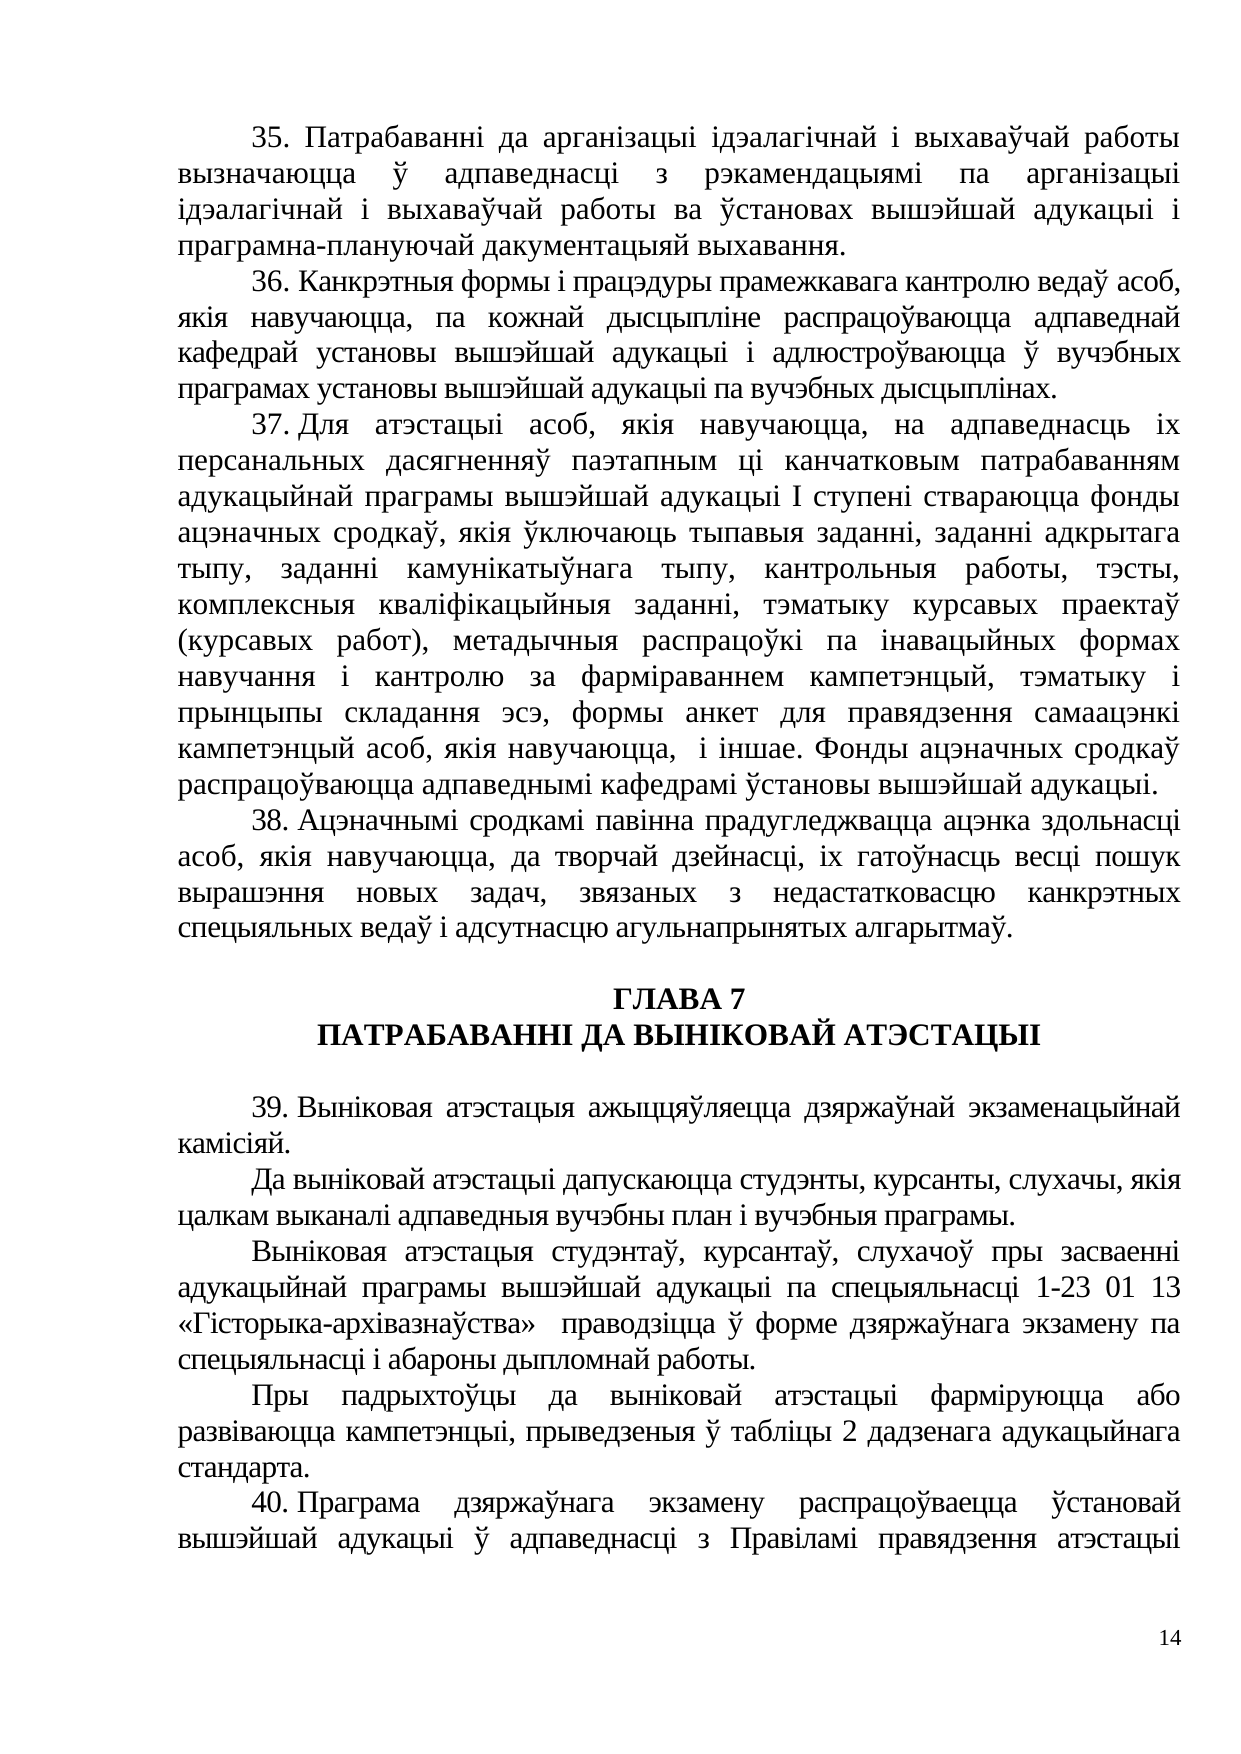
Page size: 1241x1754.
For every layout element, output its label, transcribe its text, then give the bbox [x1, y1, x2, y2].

text 38. Ацэначнымі сродкамі павінна прадугледжвацца ацэнка здольнасці асоб, якія навучаюцца, да творчай дзейнасці, іх гатоўнасць весці пошук вырашэння новых задач, звязаных з недастатковасцю канкрэтных спецыяльных ведаў і адсутнасцю агульнапрынятых алгарытмаў. [177, 801, 1181, 945]
text ПАТРАБАВАННІ ДА ВЫНІКОВАЙ АТЭСТАЦЫІ [177, 1017, 1181, 1052]
text 36. Канкрэтныя формы і працэдуры прамежкавага кантролю ведаў асоб, якія навучаюцца, па кожнай дысцыпліне распрацоўваюцца адпаведнай кафедрай установы вышэйшай адукацыі і адлюстроўваюцца ў вучэбных праграмах установы вышэйшай адукацыі па вучэбных дысцыплінах. [177, 262, 1181, 406]
text ГЛАВА 7 [177, 981, 1181, 1017]
text 39. Выніковая атэстацыя ажыццяўляецца дзяржаўнай экзаменацыйнай камісіяй. [177, 1088, 1181, 1160]
text Да выніковай атэстацыі дапускаюцца студэнты, курсанты, слухачы, якія цалкам выканалі адпаведныя вучэбны план і вучэбныя праграмы. [177, 1160, 1181, 1232]
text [177, 1484, 1181, 1556]
text Выніковая атэстацыя студэнтаў, курсантаў, слухачоў пры засваенні адукацыйнай праграмы вышэйшай адукацыі па спецыяльнасці 1-23 01 13 «Гісторыка-архівазнаўства» праводзіцца ў форме дзяржаўнага экзамену па спецыяльнасці і абароны дыпломнай работы. [177, 1232, 1181, 1376]
text 37. Для атэстацыі асоб, якія навучаюцца, на адпаведнасць іх персанальных дасягненняў паэтапным ці канчатковым патрабаванням адукацыйнай праграмы вышэйшай адукацыі І ступені ствараюцца фонды ацэначных сродкаў, якія ўключаюць тыпавыя заданні, заданні адкрытага тыпу, заданні камунікатыўнага тыпу, кантрольныя работы, тэсты, комплексныя кваліфікацыйныя заданні, тэматыку курсавых праектаў (курсавых работ), метадычныя распрацоўкі па інавацыйных формах навучання і кантролю за фарміраваннем кампетэнцый, тэматыку і прынцыпы складання эсэ, формы анкет для правядзення самаацэнкі кампетэнцый асоб, якія навучаюцца, і іншае. Фонды ацэначных сродкаў распрацоўваюцца адпаведнымі кафедрамі ўстановы вышэйшай адукацыі. [177, 406, 1181, 801]
text 35. Патрабаванні да арганізацыі ідэалагічнай і выхаваўчай работы вызначаюцца ў адпаведнасці з рэкамендацыямі па арганізацыі ідэалагічнай і выхаваўчай работы ва ўстановах вышэйшай адукацыі і праграмна-плануючай дакументацыяй выхавання. [177, 118, 1181, 262]
text Пры падрыхтоўцы да выніковай атэстацыі фарміруюцца або развіваюцца кампетэнцыі, прыведзеныя ў табліцы 2 дадзенага адукацыйнага стандарта. [177, 1376, 1181, 1484]
